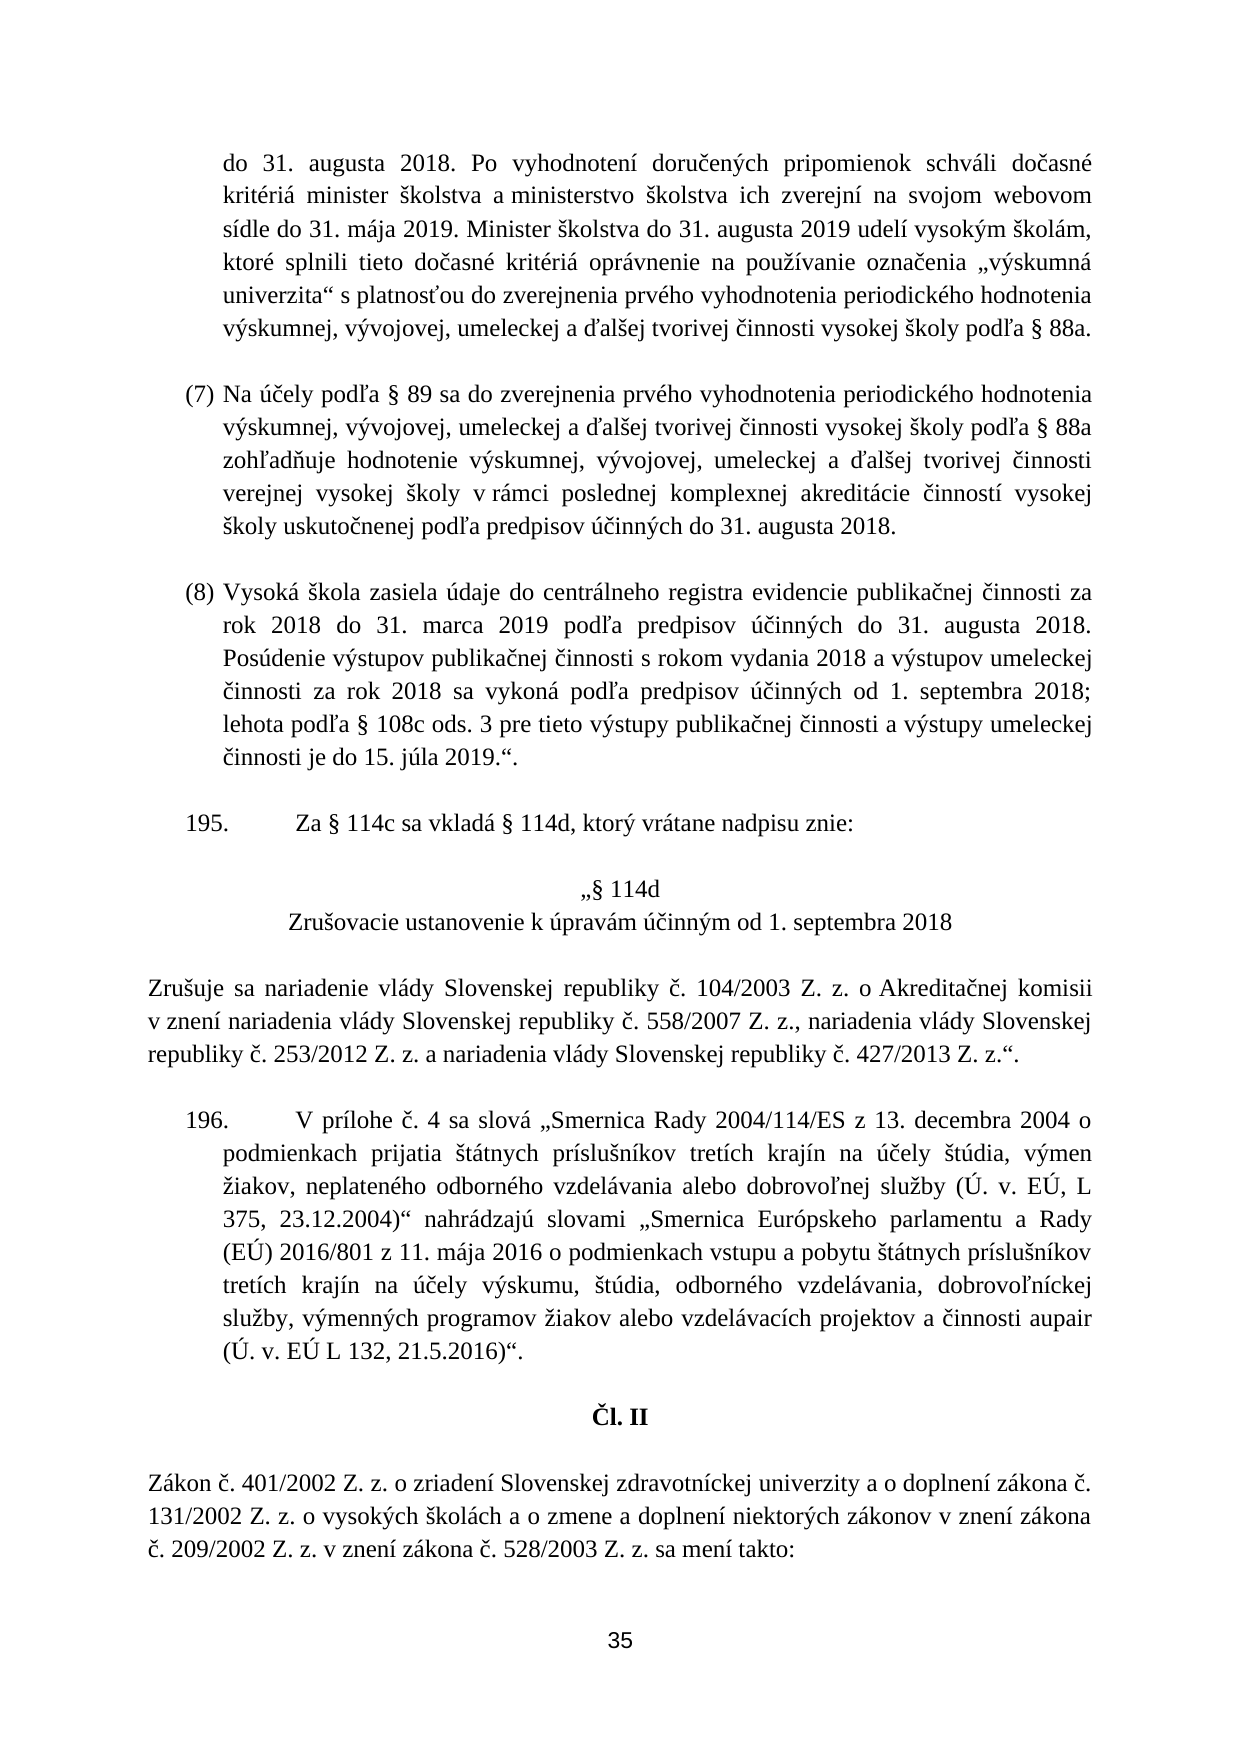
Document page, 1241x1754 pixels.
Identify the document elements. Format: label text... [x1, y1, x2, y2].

list Vysoká škola zasiela údaje do centrálneho registra evidencie publikačnej činnosti za rok 2018 do 31. marca 2019 podľa predpisov účinných do 31. augusta 2018. Posúdenie výstupov publikačnej činnosti s rokom vydania 2018 a výstupov umeleckej činnosti za rok 2018 sa vykoná podľa predpisov účinných od 1. septembra 2018; lehota podľa § 108c ods. 3 pre tieto výstupy publikačnej činnosti a výstupy umeleckej činnosti je do 15. júla 2019.“. [185, 577, 1093, 771]
text Zákon č. 401/2002 Z. z. o zriadení Slovenskej zdravotníckej univerzity a o doplnení zákona č. 131/2002 Z. z. o vysokých školách a o zmene a doplnení niektorých zákonov v znení zákona č. 209/2002 Z. z. v znení zákona č. 528/2003 Z. z. sa mení takto: [148, 1468, 1093, 1563]
list Na účely podľa § 89 sa do zverejnenia prvého vyhodnotenia periodického hodnotenia výskumnej, vývojovej, umeleckej a ďalšej tvorivej činnosti vysokej školy podľa § 88a zohľadňuje hodnotenie výskumnej, vývojovej, umeleckej a ďalšej tvorivej činnosti verejnej vysokej školy v rámci poslednej komplexnej akreditácie činností vysokej školy uskutočnenej podľa predpisov účinných do 31. augusta 2018. [185, 379, 1093, 539]
text Čl. II [148, 1402, 1093, 1431]
text Zrušovacie ustanovenie k úpravám účinným od 1. septembra 2018 [148, 907, 1093, 936]
list Za § 114c sa vkladá § 114d, ktorý vrátane nadpisu znie: [185, 808, 1093, 837]
list V prílohe č. 4 sa slová „Smernica Rady 2004/114/ES z 13. decembra 2004 o podmienkach prijatia štátnych príslušníkov tretích krajín na účely štúdia, výmen žiakov, neplateného odborného vzdelávania alebo dobrovoľnej služby (Ú. v. EÚ, L 375, 23.12.2004)“ nahrádzajú slovami „Smernica Európskeho parlamentu a Rady (EÚ) 2016/801 z 11. mája 2016 o podmienkach vstupu a pobytu štátnych príslušníkov tretích krajín na účely výskumu, štúdia, odborného vzdelávania, dobrovoľníckej služby, výmenných programov žiakov alebo vzdelávacích projektov a činnosti aupair (Ú. v. EÚ L 132, 21.5.2016)“. [185, 1105, 1093, 1365]
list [185, 148, 1093, 341]
text „§ 114d [148, 874, 1093, 903]
text Zrušuje sa nariadenie vlády Slovenskej republiky č. 104/2003 Z. z. o Akreditačnej komisii v znení nariadenia vlády Slovenskej republiky č. 558/2007 Z. z., nariadenia vlády Slovenskej republiky č. 253/2012 Z. z. a nariadenia vlády Slovenskej republiky č. 427/2013 Z. z.“. [148, 973, 1093, 1068]
